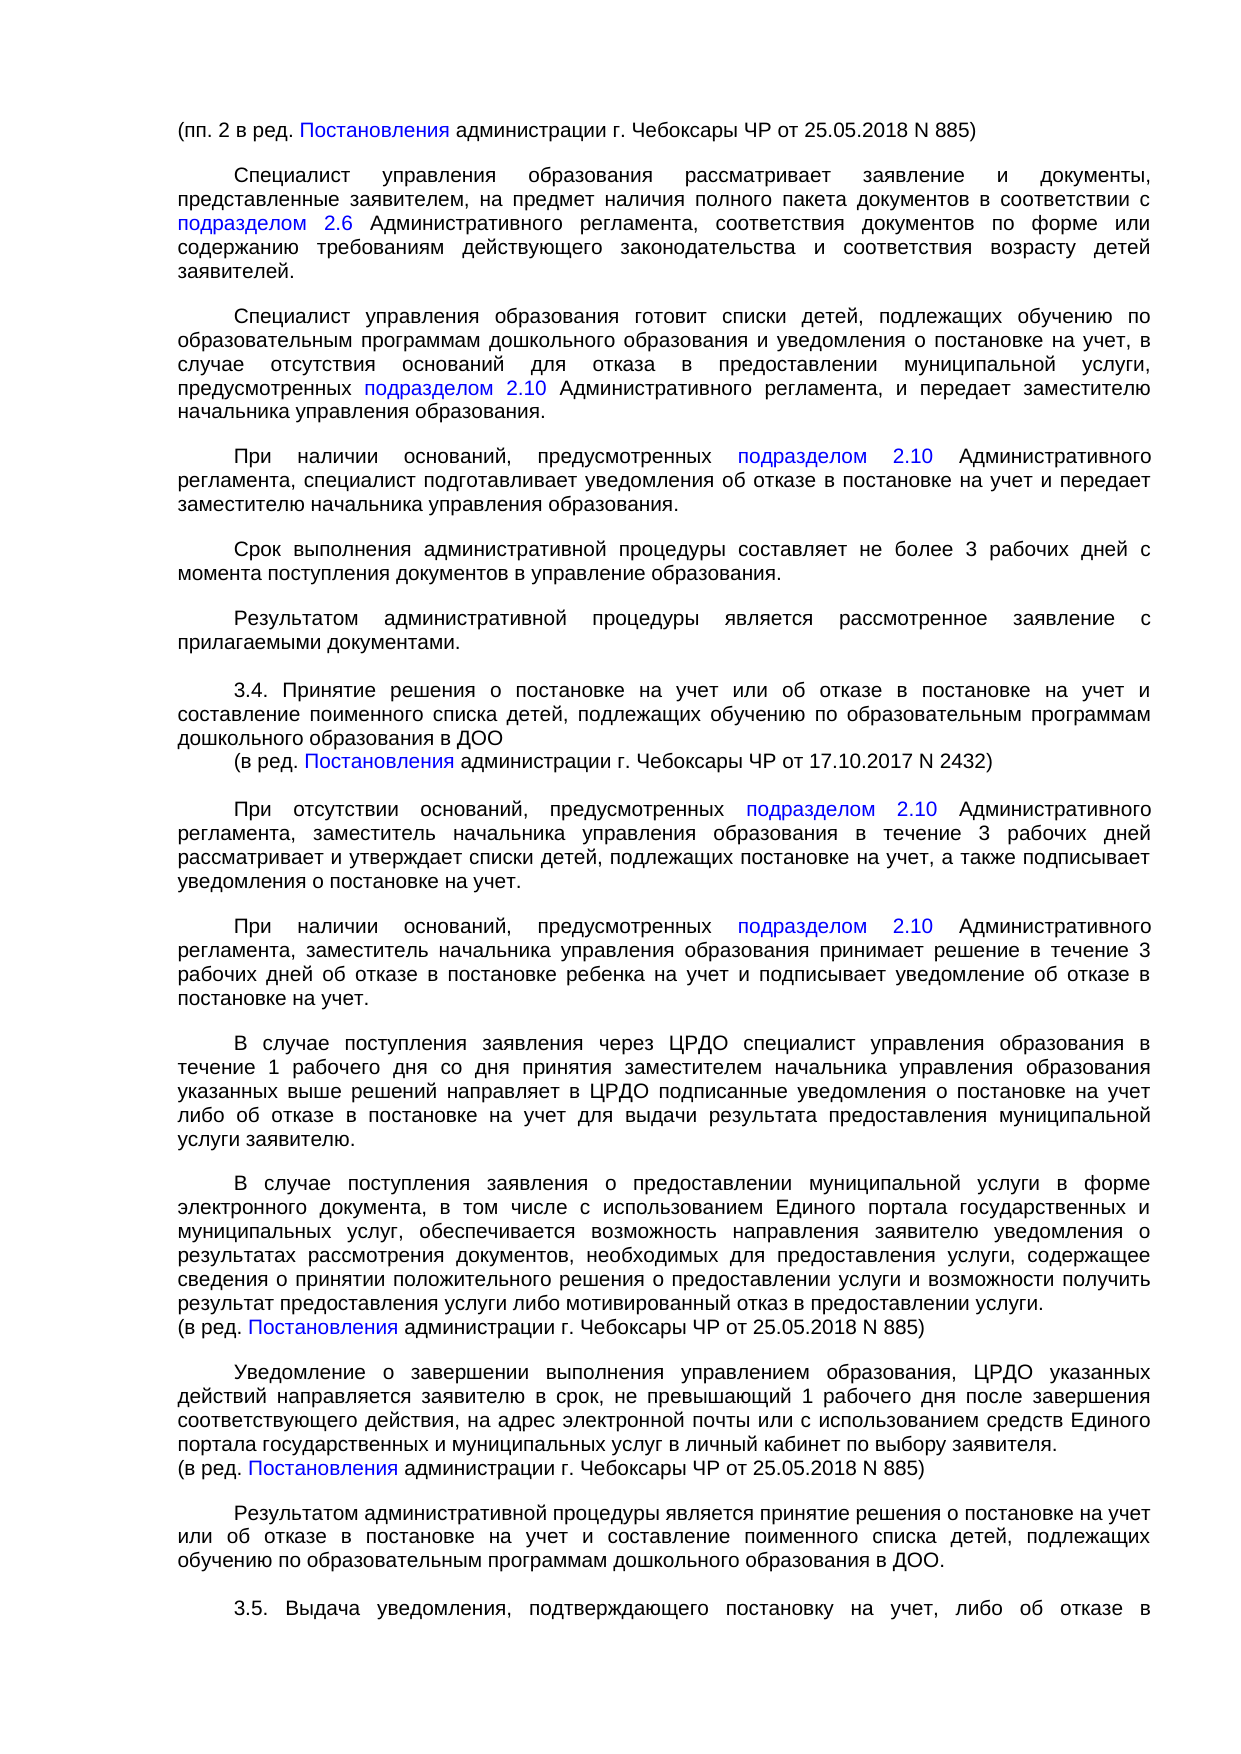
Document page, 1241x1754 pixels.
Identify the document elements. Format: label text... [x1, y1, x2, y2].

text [177, 1596, 1152, 1620]
text Уведомление о завершении выполнения управлением образования, ЦРДО указанных действий направляется заявителю в срок, не превышающий 1 рабочего дня после завершения соответствующего действия, на адрес электронной почты или с использованием средств Единого портала государственных и муниципальных услуг в личный кабинет по выбору заявителя. [177, 1360, 1152, 1456]
text Результатом административной процедуры является рассмотренное заявление с прилагаемыми документами. [177, 606, 1152, 653]
text (в ред. Постановления администрации г. Чебоксары ЧР от 25.05.2018 N 885) [177, 1456, 1152, 1479]
text При наличии оснований, предусмотренных подразделом 2.10 Административного регламента, специалист подготавливает уведомления об отказе в постановке на учет и передает заместителю начальника управления образования. [177, 444, 1152, 516]
text Специалист управления образования рассматривает заявление и документы, представленные заявителем, на предмет наличия полного пакета документов в соответствии с подразделом 2.6 Административного регламента, соответствия документов по форме или содержанию требованиям действующего законодательства и соответствия возрасту детей заявителей. [177, 163, 1152, 283]
text В случае поступления заявления о предоставлении муниципальной услуги в форме электронного документа, в том числе с использованием Единого портала государственных и муниципальных услуг, обеспечивается возможность направления заявителю уведомления о результатах рассмотрения документов, необходимых для предоставления услуги, содержащее сведения о принятии положительного решения о предоставлении услуги и возможности получить результат предоставления услуги либо мотивированный отказ в предоставлении услуги. [177, 1171, 1152, 1315]
text В случае поступления заявления через ЦРДО специалист управления образования в течение 1 рабочего дня со дня принятия заместителем начальника управления образования указанных выше решений направляет в ЦРДО подписанные уведомления о постановке на учет либо об отказе в постановке на учет для выдачи результата предоставления муниципальной услуги заявителю. [177, 1031, 1152, 1150]
text (пп. 2 в ред. Постановления администрации г. Чебоксары ЧР от 25.05.2018 N 885) [177, 118, 1152, 142]
text Специалист управления образования готовит списки детей, подлежащих обучению по образовательным программам дошкольного образования и уведомления о постановке на учет, в случае отсутствия оснований для отказа в предоставлении муниципальной услуги, предусмотренных подразделом 2.10 Административного регламента, и передает заместителю начальника управления образования. [177, 303, 1152, 423]
text Результатом административной процедуры является принятие решения о постановке на учет или об отказе в постановке на учет и составление поименного списка детей, подлежащих обучению по образовательным программам дошкольного образования в ДОО. [177, 1500, 1152, 1572]
text (в ред. Постановления администрации г. Чебоксары ЧР от 17.10.2017 N 2432) [177, 749, 1152, 773]
text При наличии оснований, предусмотренных подразделом 2.10 Административного регламента, заместитель начальника управления образования принимает решение в течение 3 рабочих дней об отказе в постановке ребенка на учет и подписывает уведомление об отказе в постановке на учет. [177, 914, 1152, 1010]
text (в ред. Постановления администрации г. Чебоксары ЧР от 25.05.2018 N 885) [177, 1315, 1152, 1339]
text 3.4. Принятие решения о постановке на учет или об отказе в постановке на учет и составление поименного списка детей, подлежащих обучению по образовательным программам дошкольного образования в ДОО [177, 677, 1152, 749]
text При отсутствии оснований, предусмотренных подразделом 2.10 Административного регламента, заместитель начальника управления образования в течение 3 рабочих дней рассматривает и утверждает списки детей, подлежащих постановке на учет, а также подписывает уведомления о постановке на учет. [177, 797, 1152, 893]
text Срок выполнения административной процедуры составляет не более 3 рабочих дней с момента поступления документов в управление образования. [177, 537, 1152, 585]
